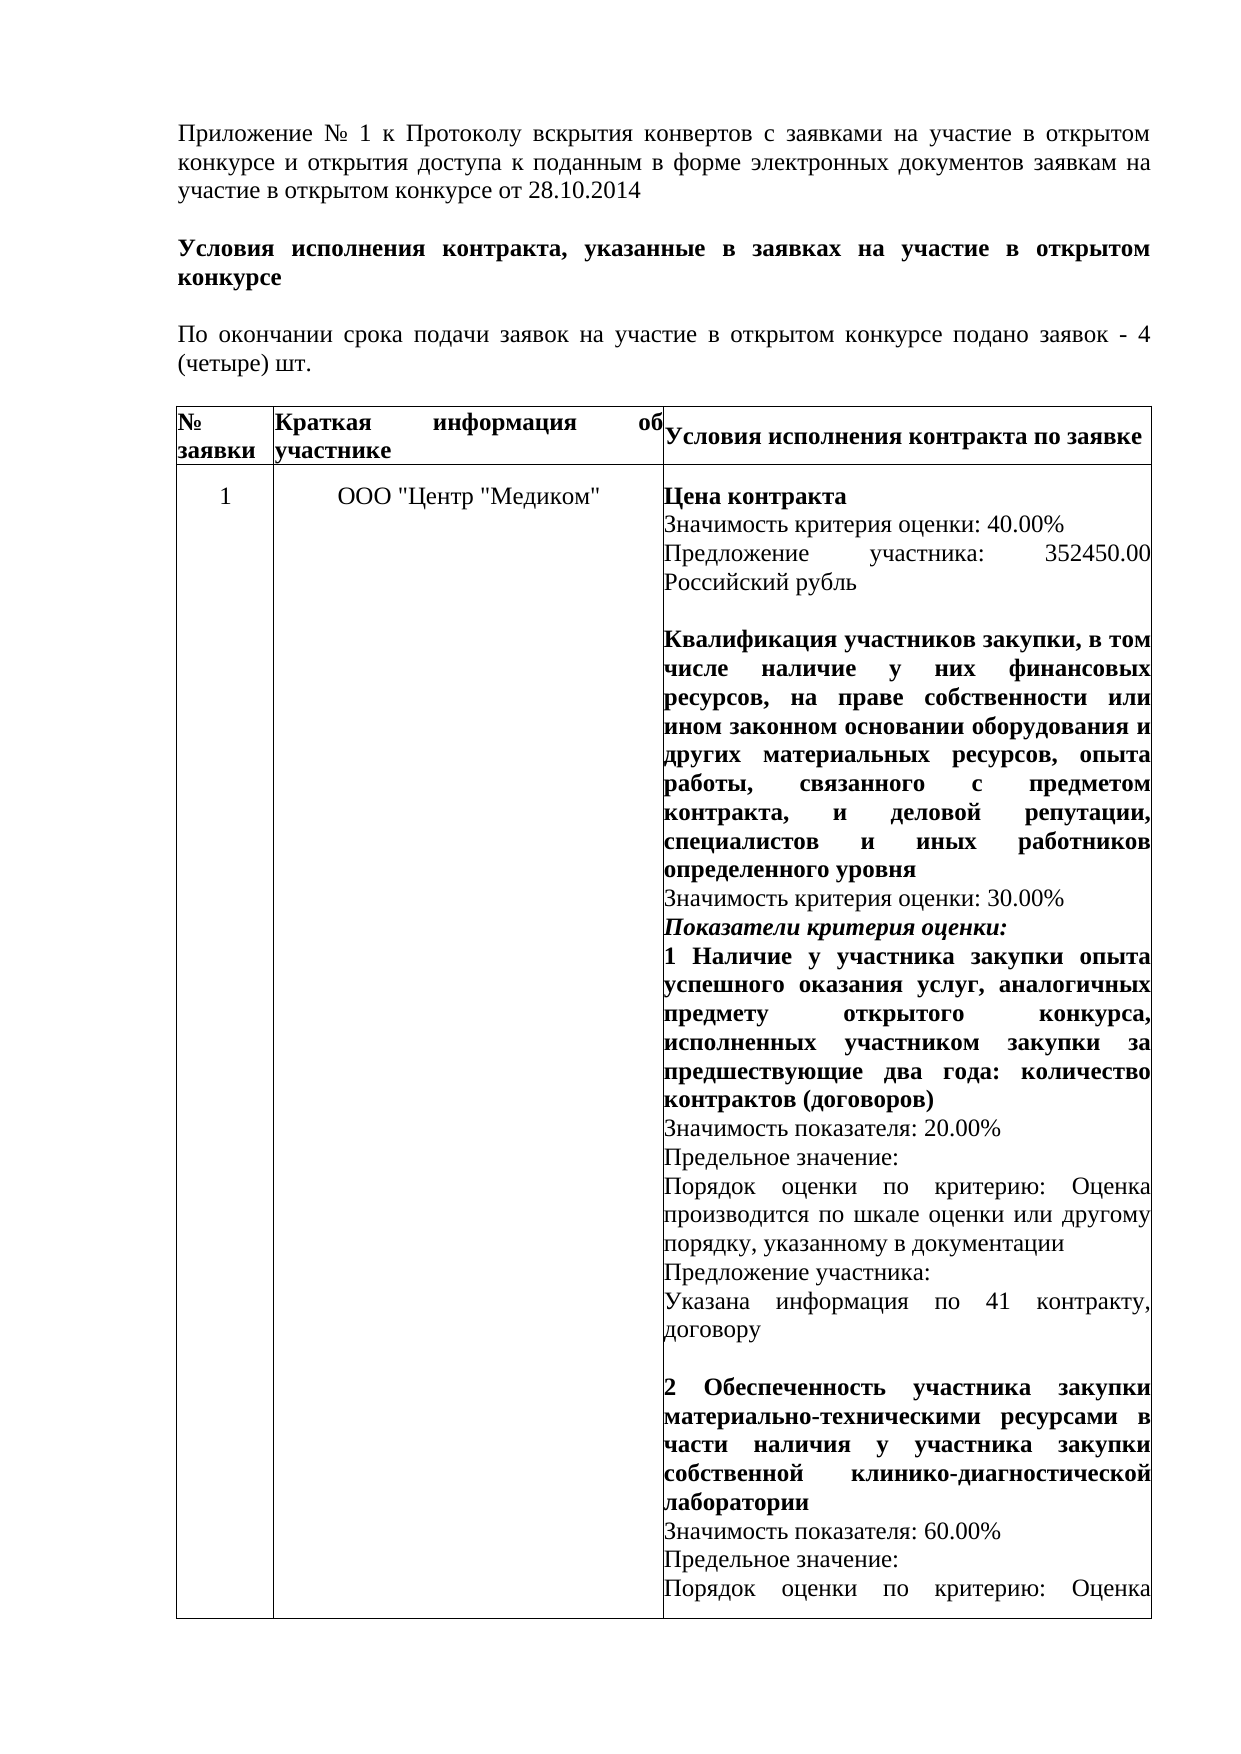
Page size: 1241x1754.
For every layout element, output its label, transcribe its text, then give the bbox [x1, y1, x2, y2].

table_header № заявки [177, 407, 273, 464]
table_header Приложение № 1 к Протоколу вскрытия конвертов с заявками на участие в открытом конкурсе и открытия доступа к поданным в форме электронных документов заявкам на участие в открытом конкурсе от 28.10.2014 [178, 118, 1152, 204]
table_header Краткая информация об участнике [274, 407, 663, 464]
text По окончании срока подачи заявок на участие в открытом конкурсе подано заявок - 4 (четыре) шт. [177, 319, 1152, 377]
table_cell 1 [177, 465, 273, 1618]
subtitle Условия исполнения контракта, указанные в заявках на участие в открытом конкурсе [177, 233, 1152, 291]
table_header Условия исполнения контракта по заявке [664, 407, 1151, 464]
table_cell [664, 465, 1151, 1618]
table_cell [274, 465, 663, 1618]
